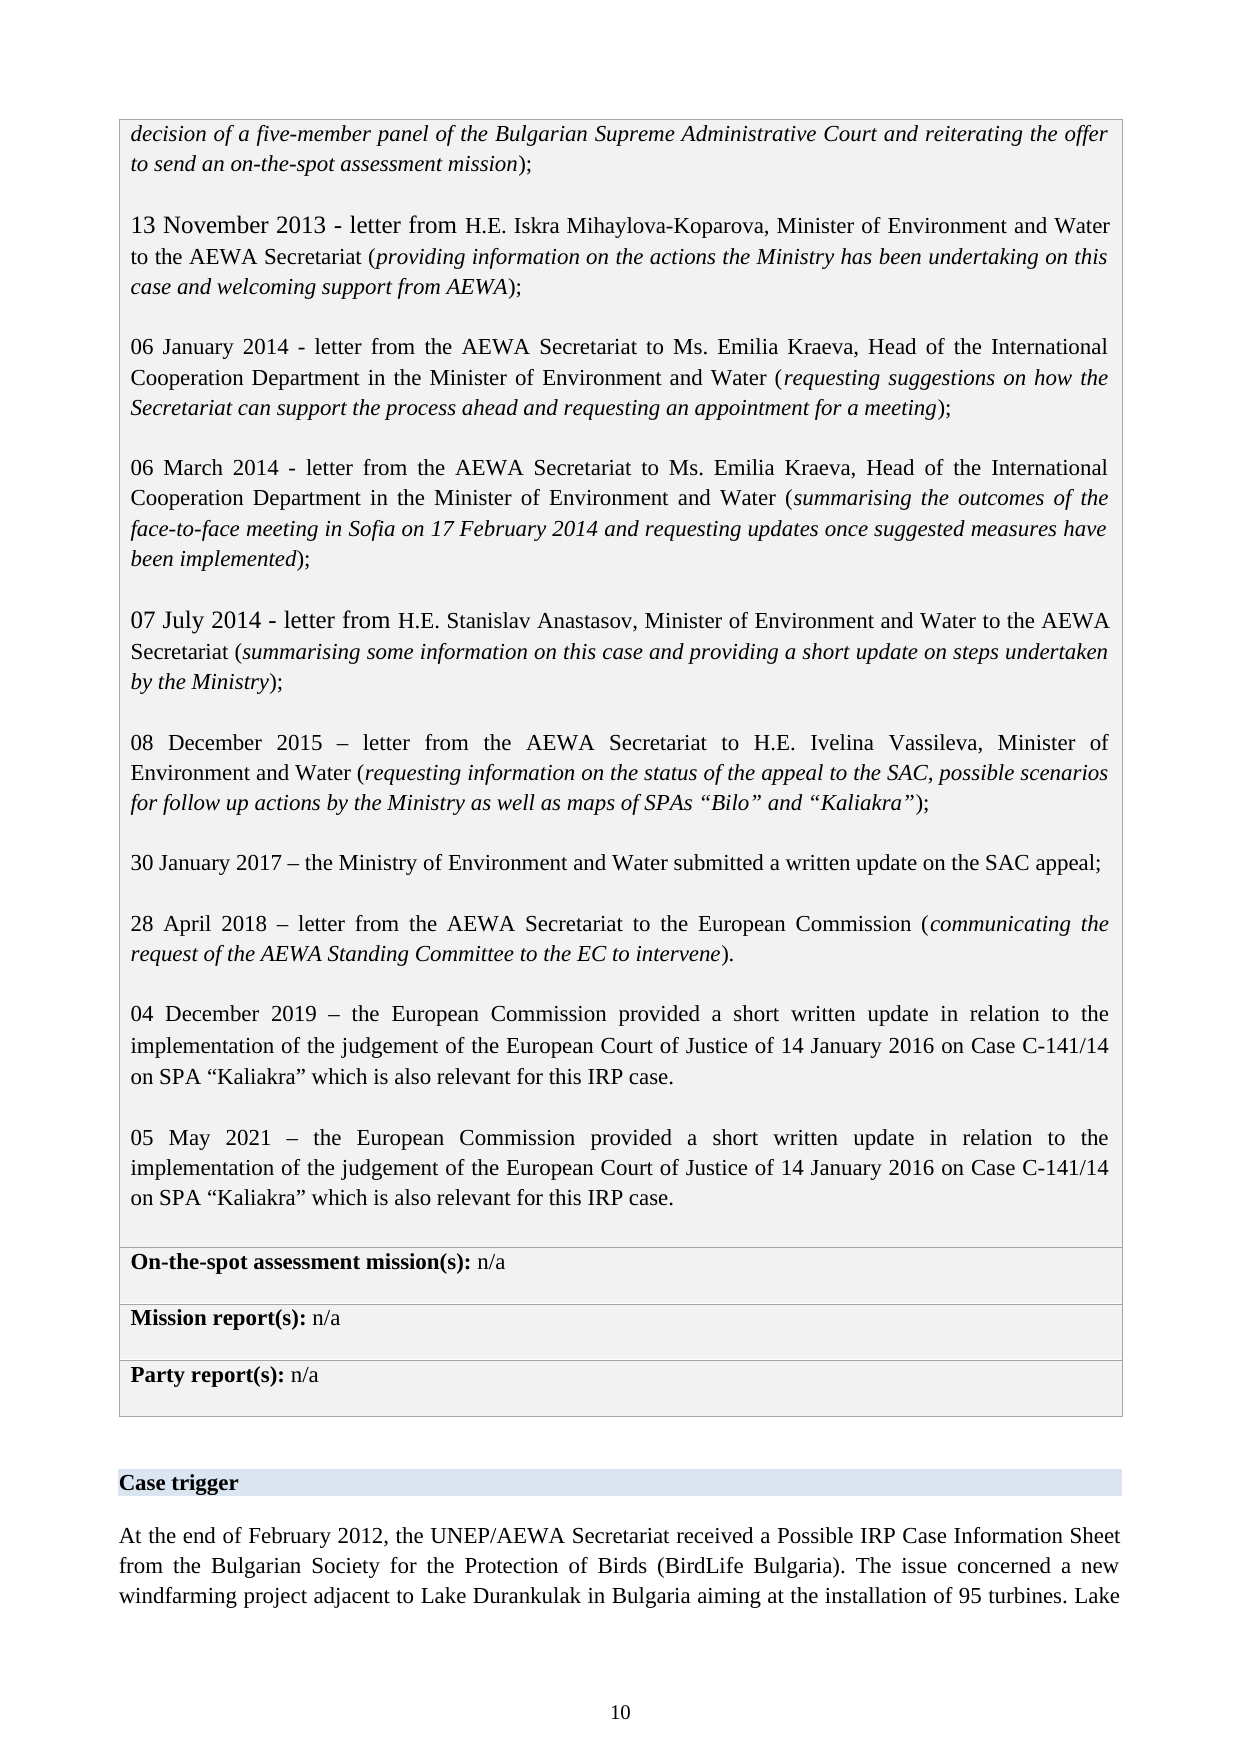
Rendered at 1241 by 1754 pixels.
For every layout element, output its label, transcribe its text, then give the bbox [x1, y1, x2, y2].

table_cell On-the-spot assessment mission(s): n/a [120, 1248, 1122, 1303]
table_cell Party report(s): n/a [120, 1361, 1122, 1416]
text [118, 1522, 1122, 1609]
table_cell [120, 120, 1122, 1247]
table_cell Mission report(s): n/a [120, 1305, 1122, 1359]
text Case trigger [118, 1469, 1122, 1496]
